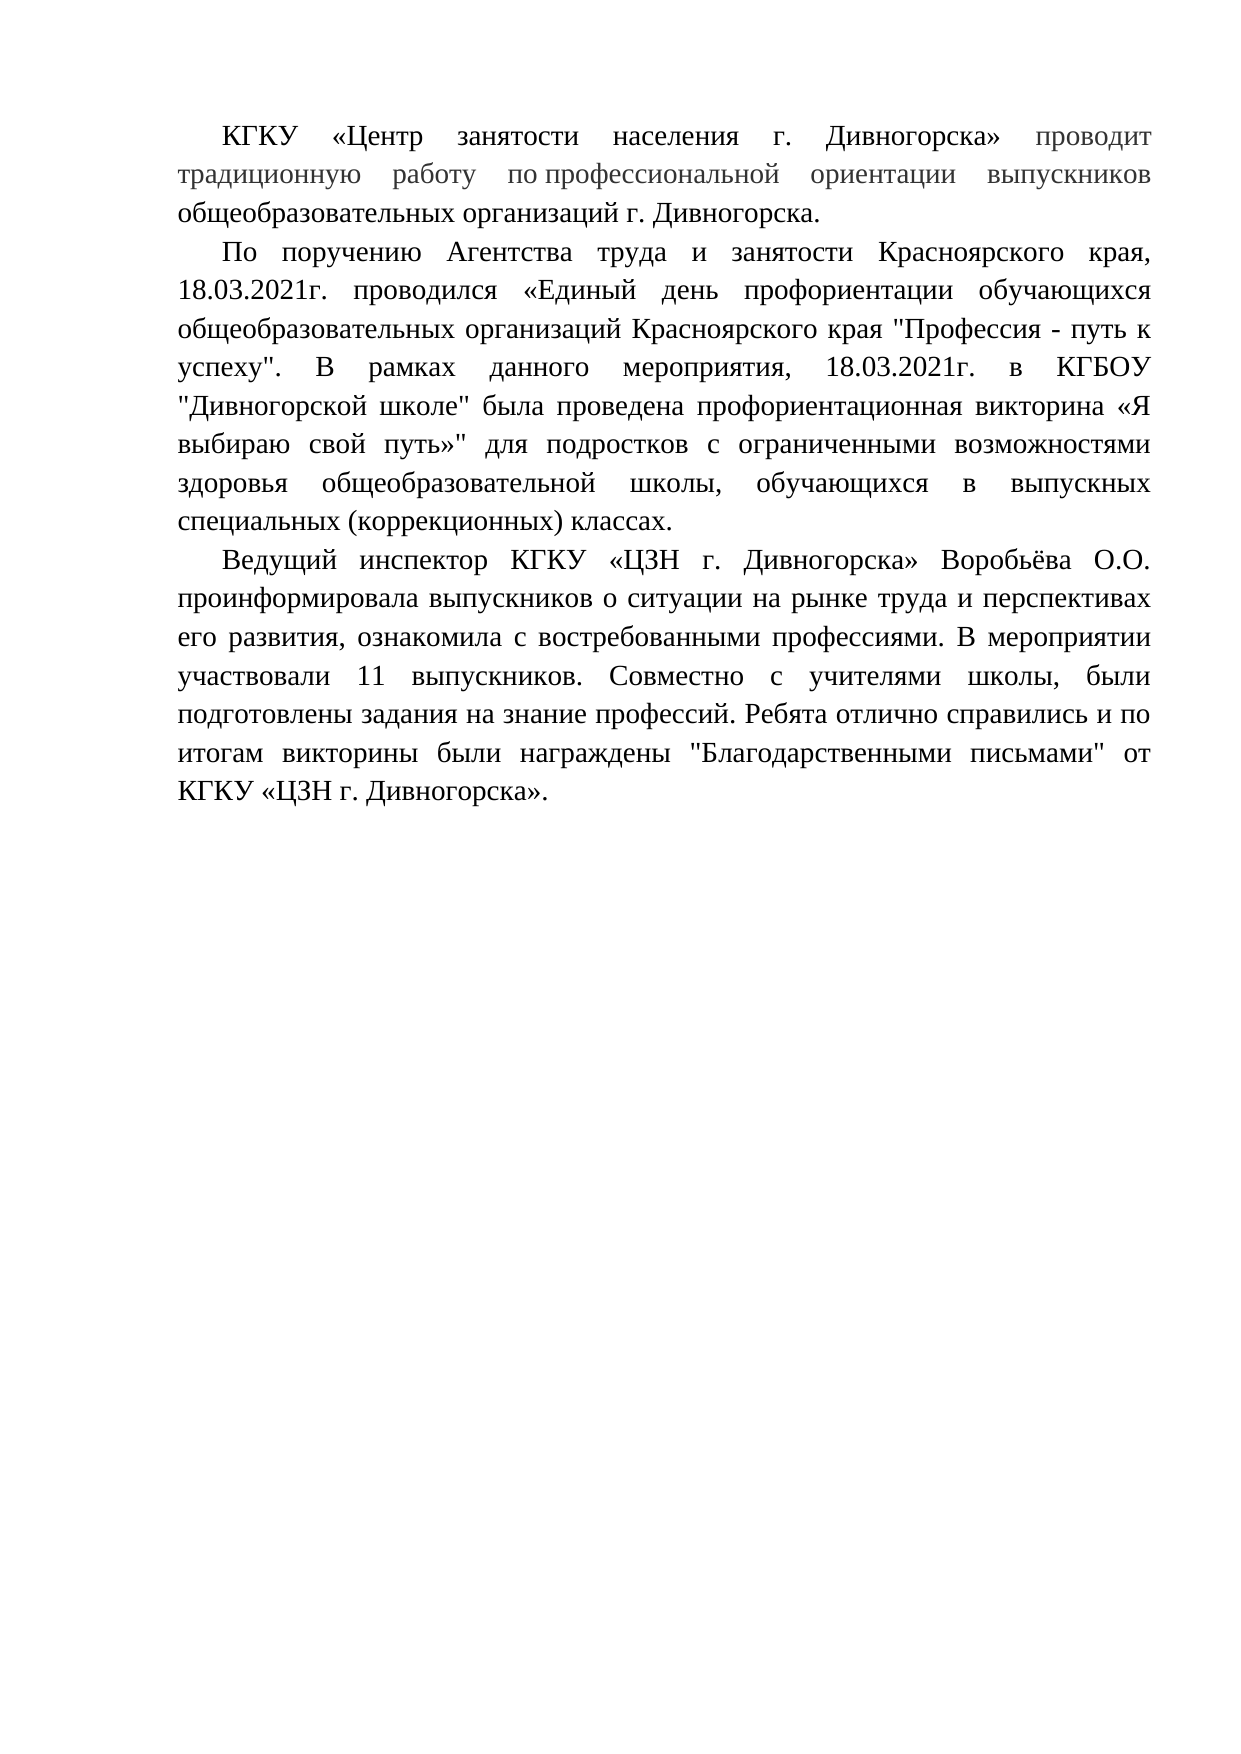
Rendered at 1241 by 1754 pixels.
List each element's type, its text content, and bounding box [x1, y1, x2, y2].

text КГКУ «Центр занятости населения г. Дивногорска» проводит традиционную работу по профессиональной ориентации выпускников общеобразовательных организаций г. Дивногорска. [177, 118, 1152, 229]
text По поручению Агентства труда и занятости Красноярского края, 18.03.2021г. проводился «Единый день профориентации обучающихся общеобразовательных организаций Красноярского края "Профессия - путь к успеху". В рамках данного мероприятия, 18.03.2021г. в КГБОУ "Дивногорской школе" была проведена профориентационная викторина «Я выбираю свой путь»" для подростков с ограниченными возможностями здоровья общеобразовательной школы, обучающихся в выпускных специальных (коррекционных) классах. [177, 234, 1152, 537]
text Ведущий инспектор КГКУ «ЦЗН г. Дивногорска» Воробьёва О.О. проинформировала выпускников о ситуации на рынке труда и перспективах его развития, ознакомила с востребованными профессиями. В мероприятии участвовали 11 выпускников. Совместно с учителями школы, были подготовлены задания на знание профессий. Ребята отлично справились и по итогам викторины были награждены "Благодарственными письмами" от КГКУ «ЦЗН г. Дивногорска». [177, 542, 1152, 807]
